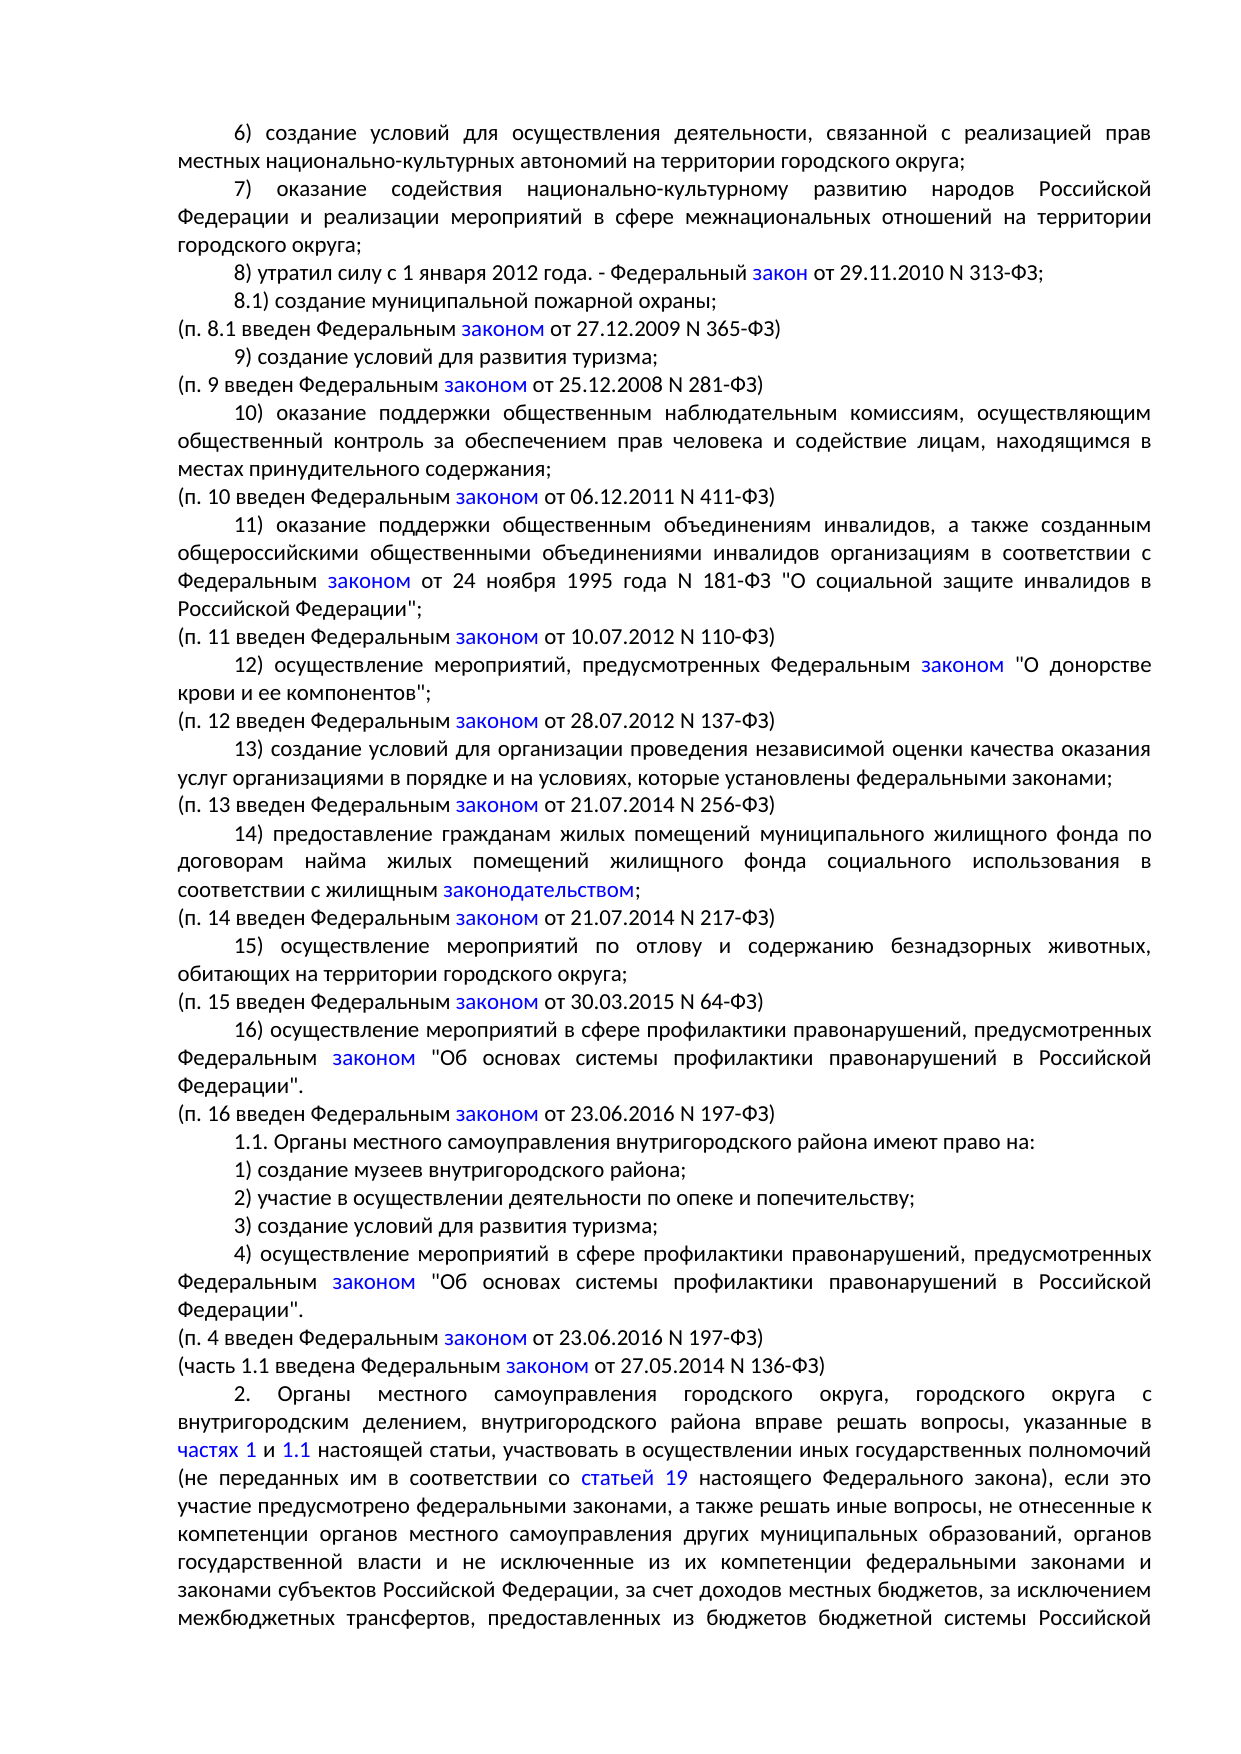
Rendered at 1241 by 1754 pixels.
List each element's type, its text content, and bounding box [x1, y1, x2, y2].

text 1) создание музеев внутригородского района; [177, 1155, 1152, 1183]
text 7) оказание содействия национально-культурному развитию народов Российской Федерации и реализации мероприятий в сфере межнациональных отношений на территории городского округа; [177, 174, 1152, 258]
text 10) оказание поддержки общественным наблюдательным комиссиям, осуществляющим общественный контроль за обеспечением прав человека и содействие лицам, находящимся в местах принудительного содержания; [177, 398, 1152, 482]
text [177, 1379, 1152, 1631]
text (п. 11 введен Федеральным законом от 10.07.2012 N 110-ФЗ) [177, 622, 1152, 651]
text (п. 4 введен Федеральным законом от 23.06.2016 N 197-ФЗ) [177, 1323, 1152, 1351]
text 3) создание условий для развития туризма; [177, 1211, 1152, 1239]
text 8) утратил силу с 1 января 2012 года. - Федеральный закон от 29.11.2010 N 313-ФЗ; [177, 258, 1152, 286]
text (п. 16 введен Федеральным законом от 23.06.2016 N 197-ФЗ) [177, 1099, 1152, 1127]
text 2) участие в осуществлении деятельности по опеке и попечительству; [177, 1183, 1152, 1211]
text 11) оказание поддержки общественным объединениям инвалидов, а также созданным общероссийскими общественными объединениями инвалидов организациям в соответствии с Федеральным законом от 24 ноября 1995 года N 181-ФЗ "О социальной защите инвалидов в Российской Федерации"; [177, 510, 1152, 622]
text (часть 1.1 введена Федеральным законом от 27.05.2014 N 136-ФЗ) [177, 1351, 1152, 1379]
text (п. 13 введен Федеральным законом от 21.07.2014 N 256-ФЗ) [177, 791, 1152, 819]
text 14) предоставление гражданам жилых помещений муниципального жилищного фонда по договорам найма жилых помещений жилищного фонда социального использования в соответствии с жилищным законодательством; [177, 819, 1152, 903]
text 6) создание условий для осуществления деятельности, связанной с реализацией прав местных национально-культурных автономий на территории городского округа; [177, 118, 1152, 174]
text 4) осуществление мероприятий в сфере профилактики правонарушений, предусмотренных Федеральным законом "Об основах системы профилактики правонарушений в Российской Федерации". [177, 1239, 1152, 1323]
text (п. 10 введен Федеральным законом от 06.12.2011 N 411-ФЗ) [177, 482, 1152, 510]
text (п. 8.1 введен Федеральным законом от 27.12.2009 N 365-ФЗ) [177, 314, 1152, 342]
text 1.1. Органы местного самоуправления внутригородского района имеют право на: [177, 1127, 1152, 1155]
text (п. 12 введен Федеральным законом от 28.07.2012 N 137-ФЗ) [177, 707, 1152, 734]
text 12) осуществление мероприятий, предусмотренных Федеральным законом "О донорстве крови и ее компонентов"; [177, 651, 1152, 707]
text (п. 14 введен Федеральным законом от 21.07.2014 N 217-ФЗ) [177, 903, 1152, 931]
text 9) создание условий для развития туризма; [177, 342, 1152, 370]
text 15) осуществление мероприятий по отлову и содержанию безнадзорных животных, обитающих на территории городского округа; [177, 931, 1152, 987]
text (п. 15 введен Федеральным законом от 30.03.2015 N 64-ФЗ) [177, 987, 1152, 1015]
text 13) создание условий для организации проведения независимой оценки качества оказания услуг организациями в порядке и на условиях, которые установлены федеральными законами; [177, 734, 1152, 791]
text 16) осуществление мероприятий в сфере профилактики правонарушений, предусмотренных Федеральным законом "Об основах системы профилактики правонарушений в Российской Федерации". [177, 1015, 1152, 1099]
text (п. 9 введен Федеральным законом от 25.12.2008 N 281-ФЗ) [177, 370, 1152, 398]
text 8.1) создание муниципальной пожарной охраны; [177, 286, 1152, 314]
